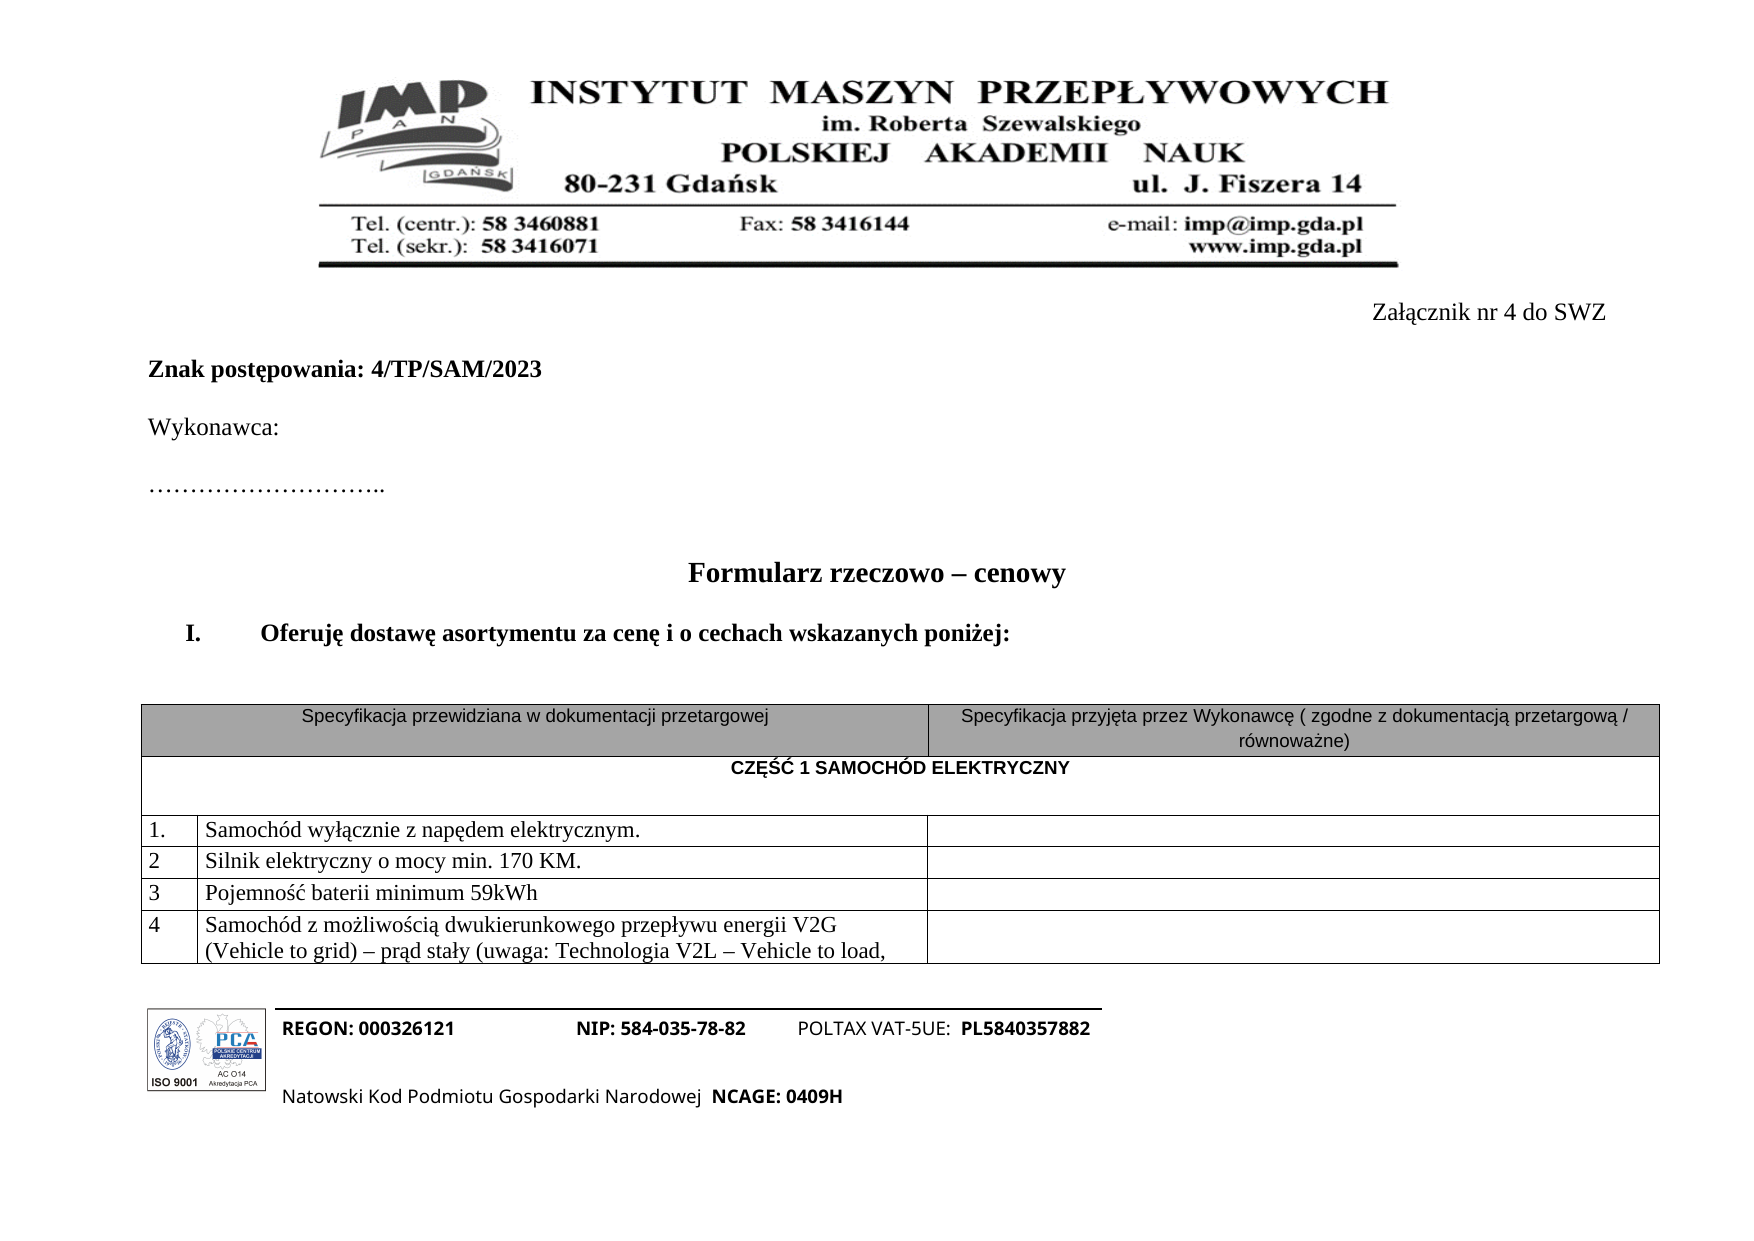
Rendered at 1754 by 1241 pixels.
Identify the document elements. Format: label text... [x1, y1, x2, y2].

table_cell 4 [142, 911, 197, 963]
table_cell Samochód wyłącznie z napędem elektrycznym. [198, 816, 927, 846]
text Załącznik nr 4 do SWZ [148, 297, 1606, 326]
table_cell 1. [142, 816, 197, 846]
text ……………………….. [148, 469, 1606, 498]
table_cell [928, 816, 1659, 846]
list Oferuję dostawę asortymentu za cenę i o cechach wskazanych poniżej: [185, 618, 1606, 647]
picture [147, 1003, 266, 1099]
text Znak postępowania: 4/TP/SAM/2023 [148, 354, 1606, 383]
table_cell CZĘŚĆ 1 SAMOCHÓD ELEKTRYCZNY [142, 757, 1659, 814]
table_header Specyfikacja przewidziana w dokumentacji przetargowej [142, 705, 928, 756]
table_cell [928, 847, 1659, 878]
table_cell Pojemność baterii minimum 59kWh [198, 879, 927, 909]
table_cell 3 [142, 879, 197, 909]
table_cell 2 [142, 847, 197, 878]
picture [318, 73, 1436, 297]
text Formularz rzeczowo – cenowy [148, 556, 1606, 589]
table_cell Silnik elektryczny o mocy min. 170 KM. [198, 847, 927, 878]
table_cell [928, 879, 1659, 909]
text Wykonawca: [148, 412, 1606, 441]
table_cell [928, 911, 1659, 963]
table_header Specyfikacja przyjęta przez Wykonawcę ( zgodne z dokumentacją przetargową / równoważne) [929, 705, 1659, 756]
